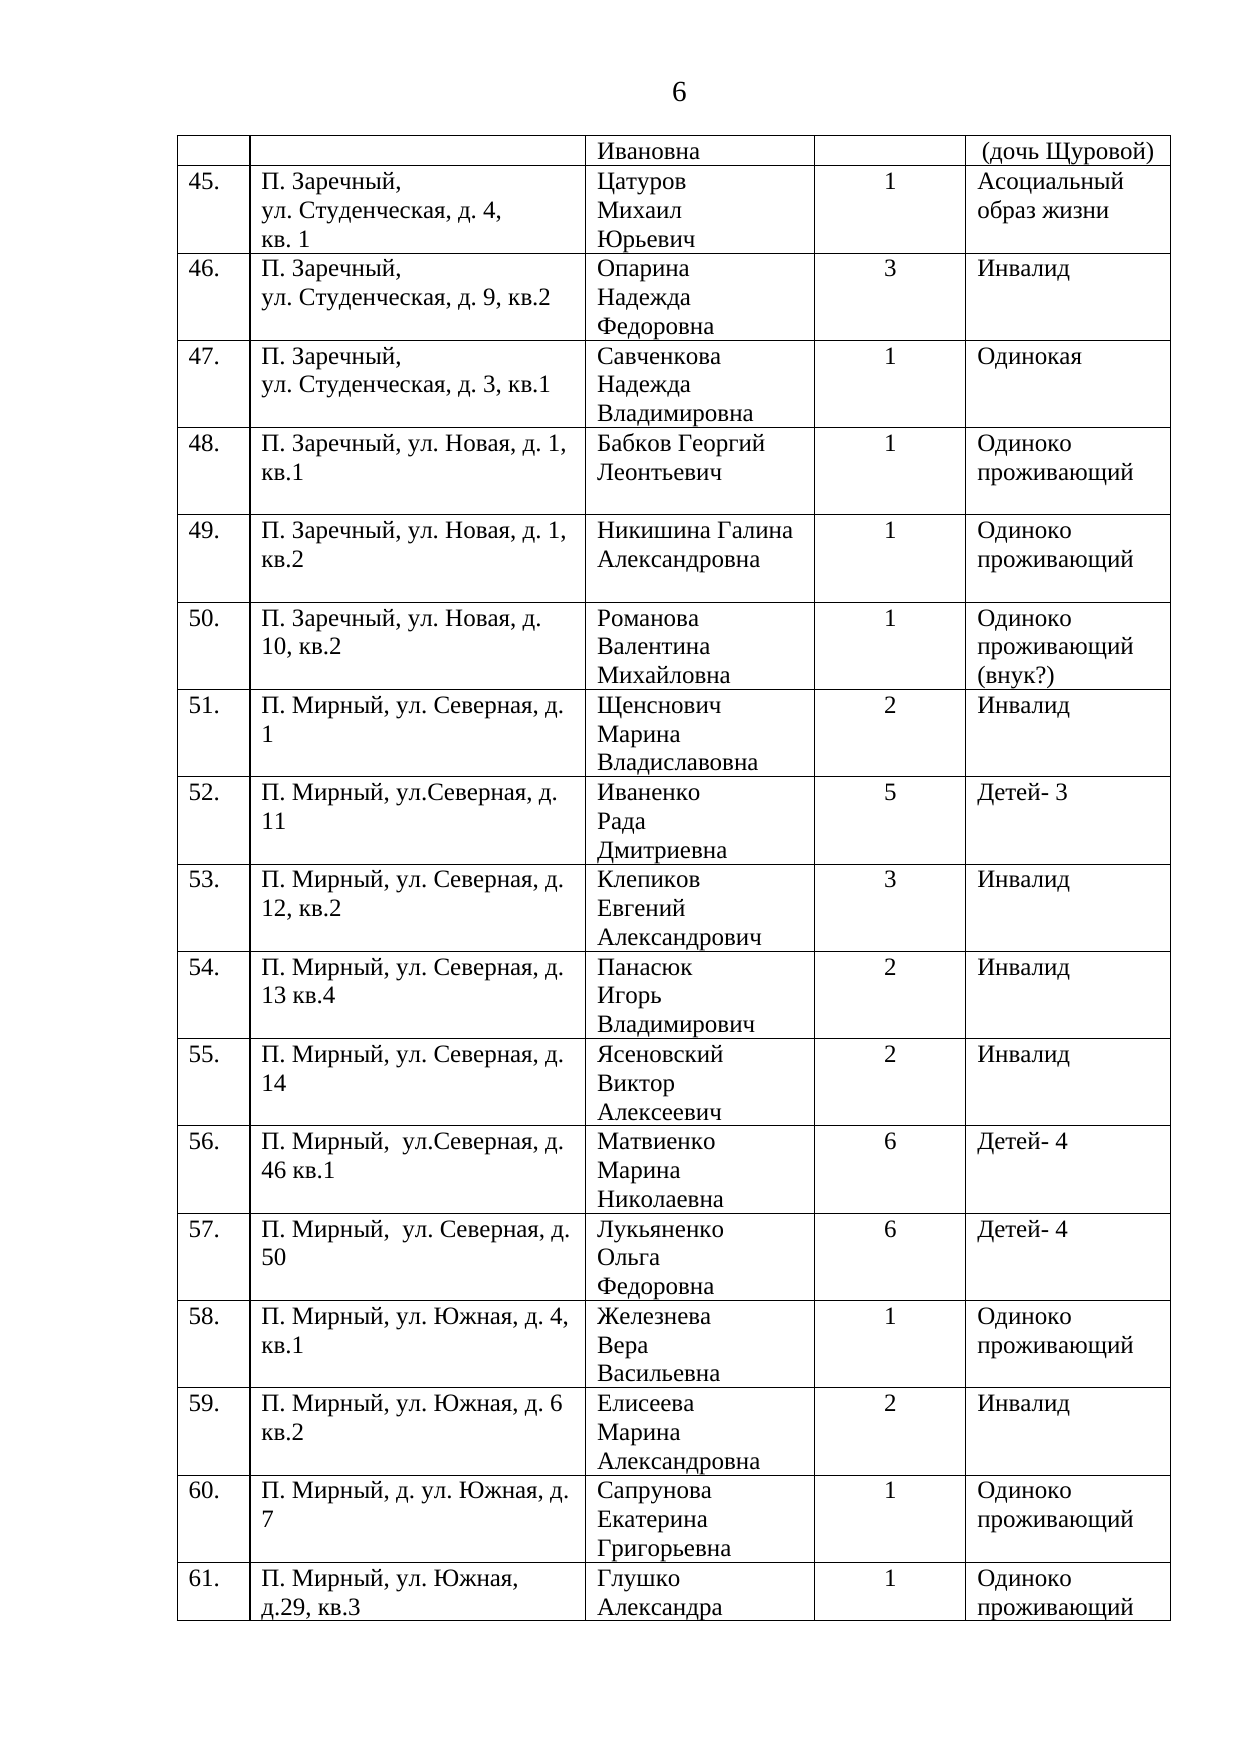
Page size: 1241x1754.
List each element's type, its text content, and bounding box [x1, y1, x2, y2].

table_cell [251, 136, 585, 165]
table_cell Одиноко проживающий [966, 1563, 1170, 1620]
table_cell 1 [815, 1301, 965, 1387]
table_cell 2 [815, 1039, 965, 1125]
table_cell Панасюк Игорь Владимирович [586, 952, 814, 1038]
table_cell П. Мирный, ул. Северная, д. 12, кв.2 [251, 865, 585, 951]
table_cell [178, 515, 249, 602]
table_cell 6 [815, 1126, 965, 1213]
table_cell [178, 1301, 249, 1387]
table_cell 3 [815, 865, 965, 951]
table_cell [966, 136, 1170, 165]
table_cell Бабков Георгий Леонтьевич [586, 428, 814, 514]
table_cell [178, 341, 249, 427]
table_cell Савченкова Надежда Владимировна [586, 341, 814, 427]
table_cell Детей- 3 [966, 777, 1170, 863]
table_cell Детей- 4 [966, 1126, 1170, 1213]
table_cell П. Мирный, ул. Южная, д. 6 кв.2 [251, 1388, 585, 1474]
table_cell [178, 166, 249, 252]
table_cell Асоциальный образ жизни [966, 166, 1170, 252]
table_cell [178, 428, 249, 514]
table_cell П. Мирный, ул. Северная, д. 14 [251, 1039, 585, 1125]
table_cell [586, 1563, 814, 1620]
table_cell Инвалид [966, 1039, 1170, 1125]
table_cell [586, 136, 814, 165]
table_cell Инвалид [966, 865, 1170, 951]
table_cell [251, 1563, 585, 1620]
table_cell Клепиков Евгений Александрович [586, 865, 814, 951]
table_cell [178, 1476, 249, 1562]
table_cell 1 [815, 136, 965, 165]
table_cell Одиноко проживающий [966, 515, 1170, 602]
table_cell Сапрунова Екатерина Григорьевна [586, 1476, 814, 1562]
table_cell Одиноко проживающий [966, 1301, 1170, 1387]
table_cell Иваненко Рада Дмитриевна [586, 777, 814, 863]
table_cell Матвиенко Марина Николаевна [586, 1126, 814, 1213]
table_cell [178, 690, 249, 776]
table_cell 3 [815, 254, 965, 340]
table_cell Детей- 4 [966, 1214, 1170, 1300]
table_cell [178, 1563, 249, 1620]
table_cell 5 [815, 777, 965, 863]
table_cell 6 [815, 1214, 965, 1300]
table_cell П. Заречный, ул. Студенческая, д. 4, кв. 1 [251, 166, 585, 252]
table_cell 1 [815, 166, 965, 252]
table_cell Опарина Надежда Федоровна [586, 254, 814, 340]
table_cell Щенснович Марина Владиславовна [586, 690, 814, 776]
table_cell [178, 952, 249, 1038]
table_cell 1 [815, 341, 965, 427]
table_cell П. Заречный, ул. Новая, д. 1, кв.1 [251, 428, 585, 514]
table_cell 1 [815, 515, 965, 602]
table_cell 1 [815, 603, 965, 689]
table_cell Цатуров Михаил Юрьевич [586, 166, 814, 252]
table_cell [178, 1388, 249, 1474]
table_cell [178, 1039, 249, 1125]
table_cell [178, 136, 249, 165]
table_cell П. Мирный, ул. Северная, д. 1 [251, 690, 585, 776]
table_cell 2 [815, 690, 965, 776]
table_cell [178, 254, 249, 340]
table_cell П. Мирный, ул. Северная, д. 13 кв.4 [251, 952, 585, 1038]
table_cell [178, 603, 249, 689]
table_cell Железнева Вера Васильевна [586, 1301, 814, 1387]
table_cell [178, 865, 249, 951]
table_cell [178, 1126, 249, 1213]
table_cell Инвалид [966, 1388, 1170, 1474]
table_cell 2 [815, 1388, 965, 1474]
table_cell П. Мирный, д. ул. Южная, д. 7 [251, 1476, 585, 1562]
table_cell Одинокая [966, 341, 1170, 427]
table_cell 1 [815, 1476, 965, 1562]
table_cell Елисеева Марина Александровна [586, 1388, 814, 1474]
table_cell Ясеновский Виктор Алексеевич [586, 1039, 814, 1125]
table_cell П. Заречный, ул. Студенческая, д. 9, кв.2 [251, 254, 585, 340]
table_cell Одиноко проживающий (внук?) [966, 603, 1170, 689]
table_cell 2 [815, 952, 965, 1038]
table_cell Одиноко проживающий [966, 1476, 1170, 1562]
table_cell П. Заречный, ул. Новая, д. 1, кв.2 [251, 515, 585, 602]
table_cell Инвалид [966, 690, 1170, 776]
table_cell П. Заречный, ул. Студенческая, д. 3, кв.1 [251, 341, 585, 427]
table_cell [178, 777, 249, 863]
table_cell 1 [815, 1563, 965, 1620]
table_cell 1 [815, 428, 965, 514]
table_cell П. Мирный, ул. Северная, д. 50 [251, 1214, 585, 1300]
table_cell Одиноко проживающий [966, 428, 1170, 514]
table_cell П. Мирный, ул.Северная, д. 11 [251, 777, 585, 863]
table_cell Инвалид [966, 254, 1170, 340]
table_cell П. Мирный, ул. Южная, д. 4, кв.1 [251, 1301, 585, 1387]
table_cell Инвалид [966, 952, 1170, 1038]
table_cell П. Заречный, ул. Новая, д. 10, кв.2 [251, 603, 585, 689]
table_cell Лукьяненко Ольга Федоровна [586, 1214, 814, 1300]
table_cell П. Мирный, ул.Северная, д. 46 кв.1 [251, 1126, 585, 1213]
table_cell [178, 1214, 249, 1300]
table_cell Никишина Галина Александровна [586, 515, 814, 602]
table_cell Романова Валентина Михайловна [586, 603, 814, 689]
